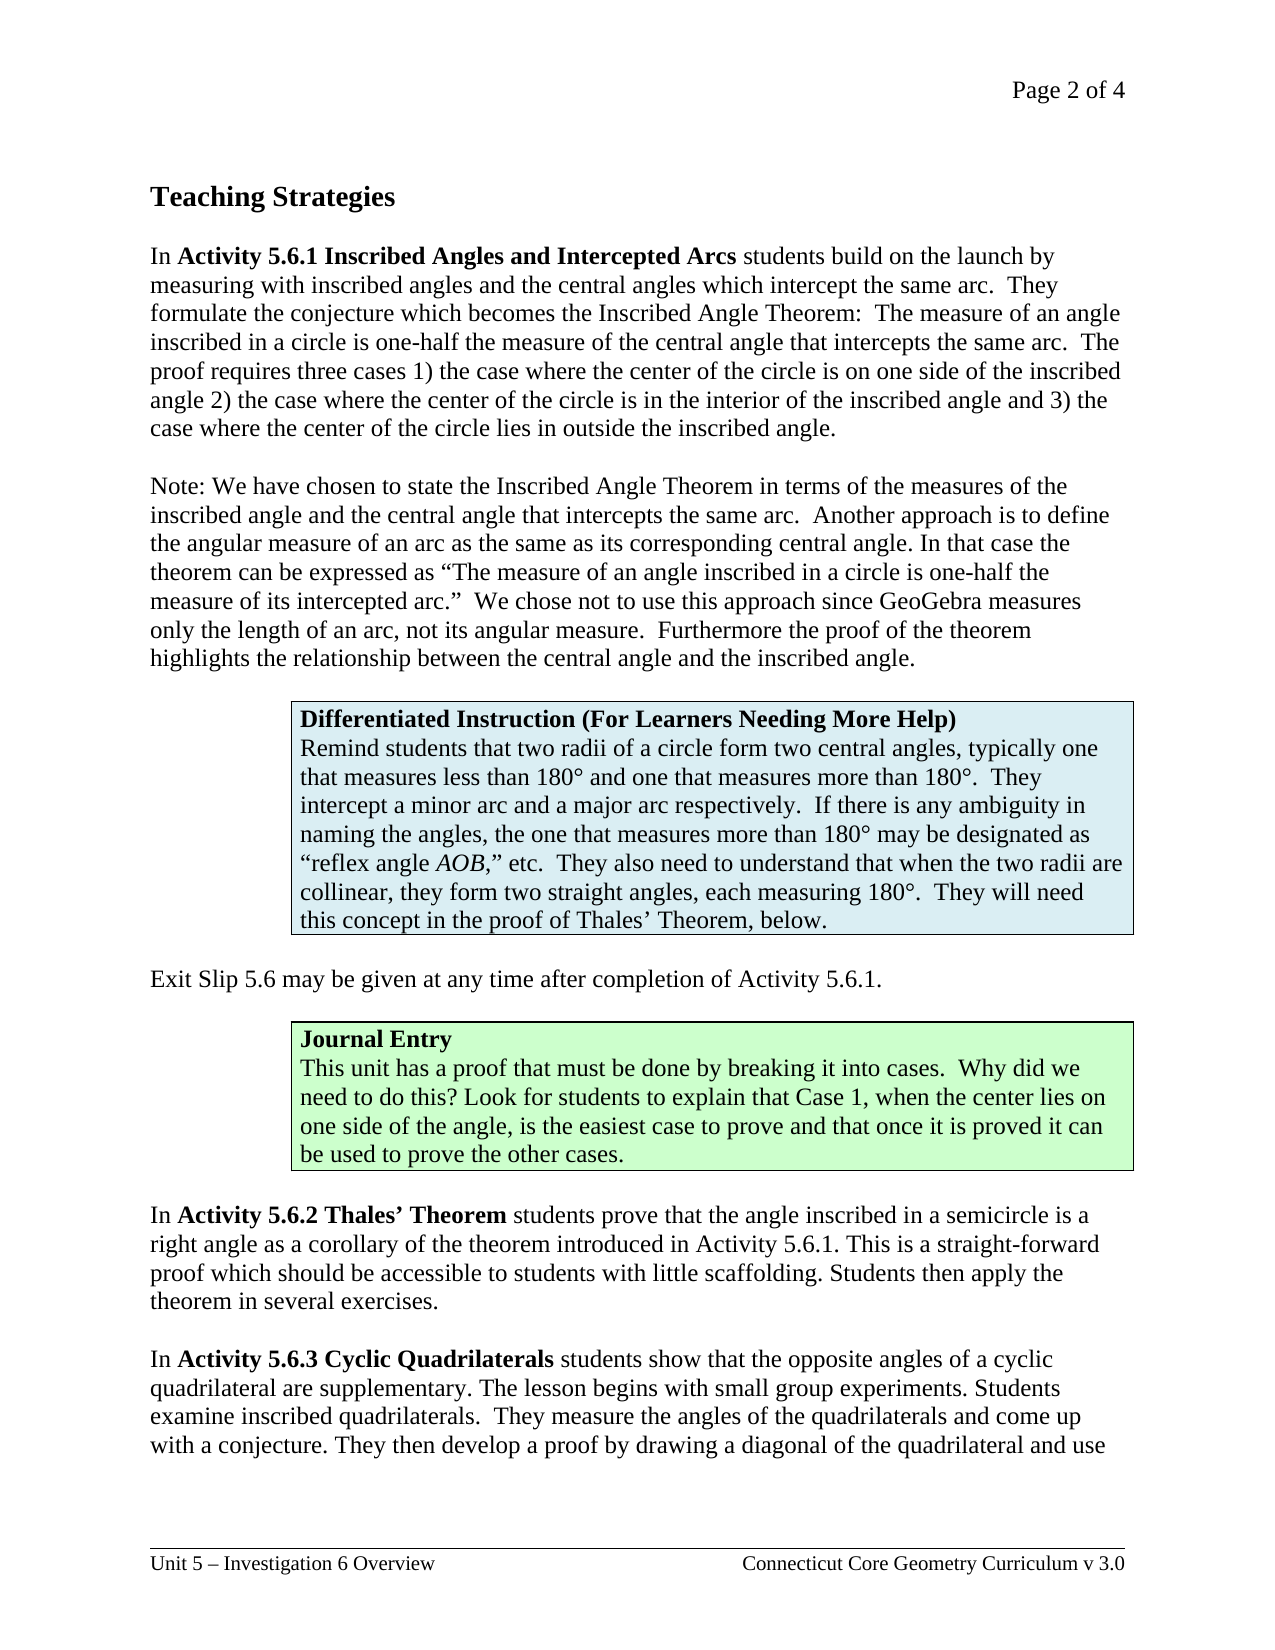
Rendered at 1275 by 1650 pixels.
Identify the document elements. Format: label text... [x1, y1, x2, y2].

text In Activity 5.6.1 Inscribed Angles and Intercepted Arcs students build on the launch by measuring with inscribed angles and the central angles which intercept the same arc. They formulate the conjecture which becomes the Inscribed Angle Theorem: The measure of an angle inscribed in a circle is one-half the measure of the central angle that intercepts the same arc. The proof requires three cases 1) the case where the center of the circle is on one side of the inscribed angle 2) the case where the center of the circle is in the interior of the inscribed angle and 3) the case where the center of the circle lies in outside the inscribed angle. [150, 241, 1125, 442]
text Exit Slip 5.6 may be given at any time after completion of Activity 5.6.1. [150, 964, 1125, 993]
text This unit has a proof that must be done by breaking it into cases. Why did we need to do this? Look for students to explain that Case 1, when the center lies on one side of the angle, is the easiest case to prove and that once it is proved it can be used to prove the other cases. [292, 1050, 1133, 1170]
text Differentiated Instruction (For Learners Needing More Help) [292, 702, 1133, 730]
text Note: We have chosen to state the Inscribed Angle Theorem in terms of the measures of the inscribed angle and the central angle that intercepts the same arc. Another approach is to define the angular measure of an arc as the same as its corresponding central angle. In that case the theorem can be expressed as “The measure of an angle inscribed in a circle is one-half the measure of its intercepted arc.” We chose not to use this approach since GeoGebra measures only the length of an arc, not its angular measure. Furthermore the proof of the theorem highlights the relationship between the central angle and the inscribed angle. [150, 471, 1125, 672]
text In Activity 5.6.2 Thales’ Theorem students prove that the angle inscribed in a semicircle is a right angle as a corollary of the theorem introduced in Activity 5.6.1. This is a straight-forward proof which should be accessible to students with little scaffolding. Students then apply the theorem in several exercises. [150, 1200, 1125, 1315]
text Remind students that two radii of a circle form two central angles, typically one that measures less than 180° and one that measures more than 180°. They intercept a minor arc and a major arc respectively. If there is any ambiguity in naming the angles, the one that measures more than 180° may be designated as “reflex angle AOB,” etc. They also need to understand that when the two radii are collinear, they form two straight angles, each measuring 180°. They will need this concept in the proof of Thales’ Theorem, below. [292, 730, 1133, 934]
text Journal Entry [292, 1023, 1133, 1050]
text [150, 1344, 1125, 1459]
text Teaching Strategies [150, 179, 1125, 212]
